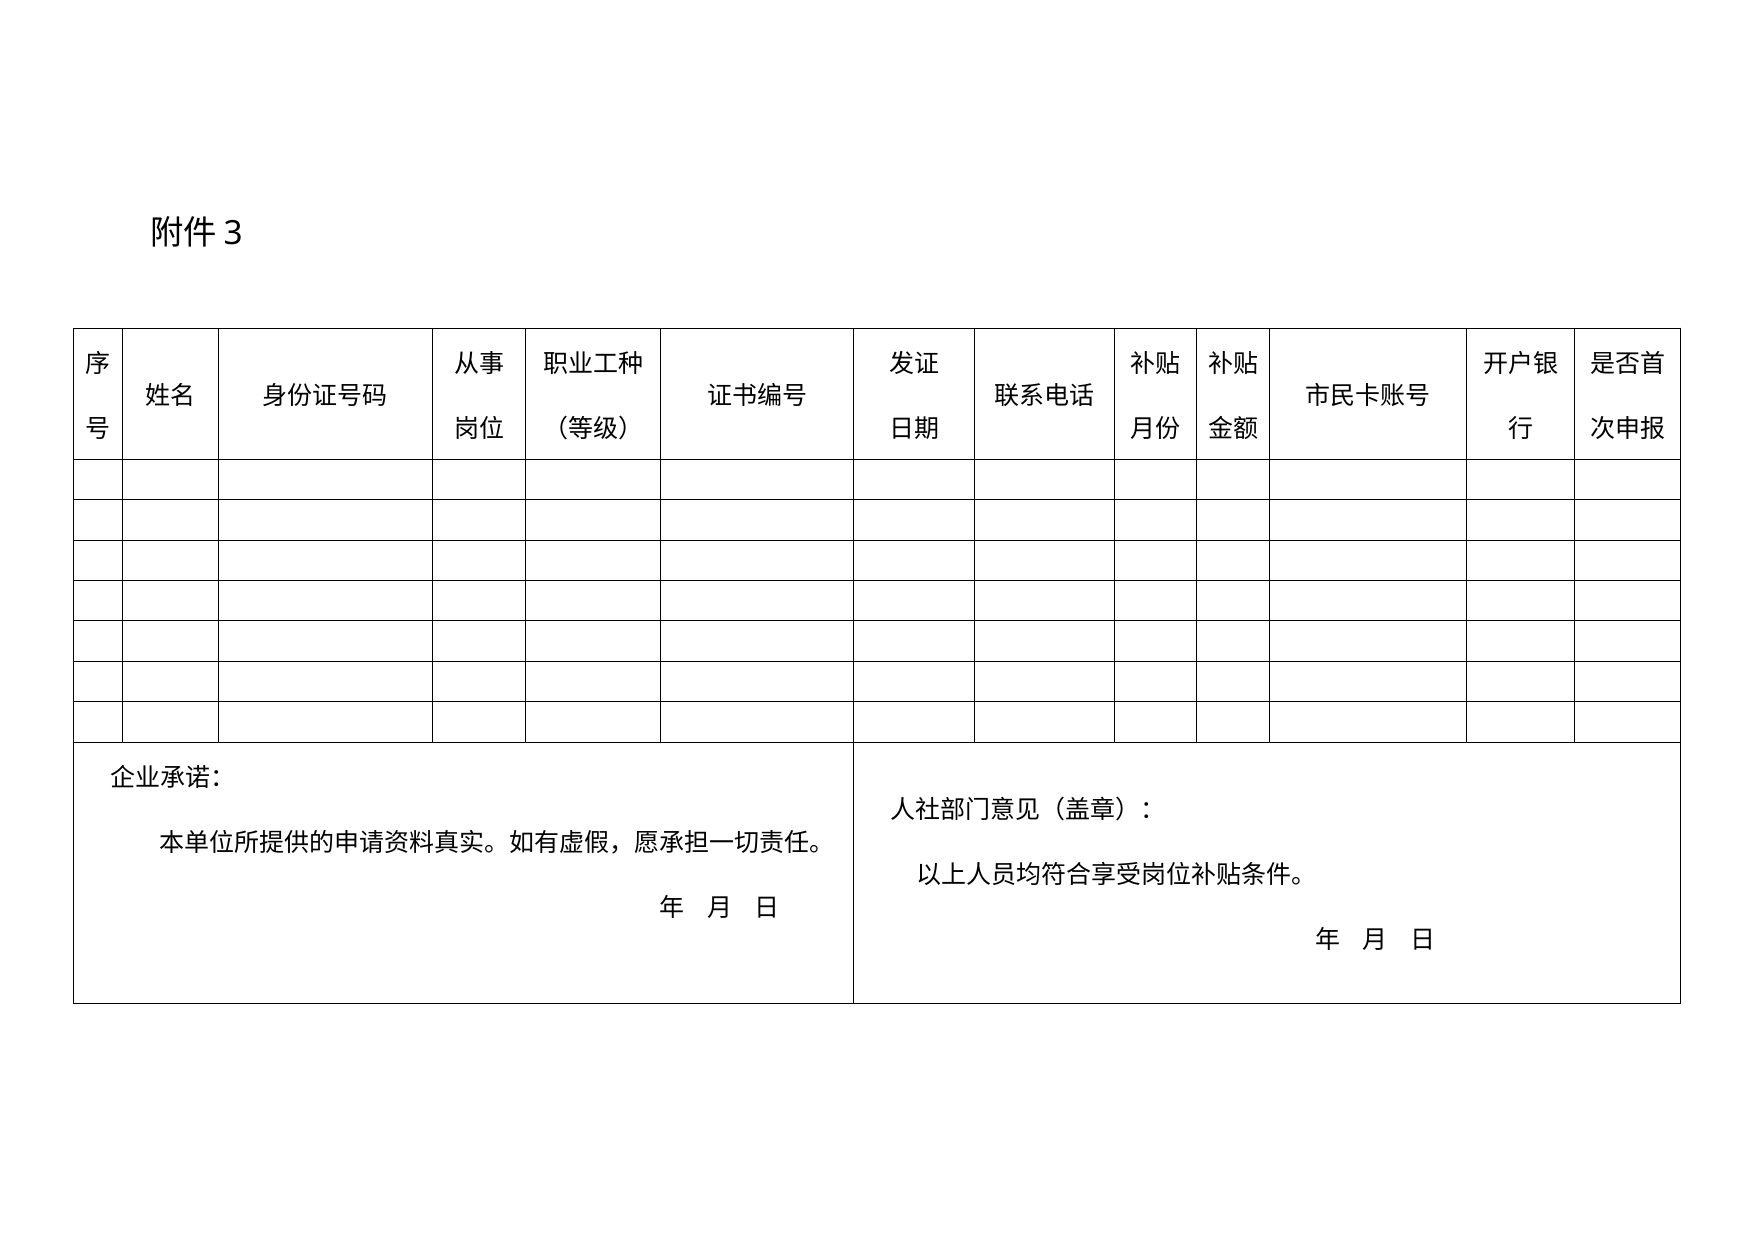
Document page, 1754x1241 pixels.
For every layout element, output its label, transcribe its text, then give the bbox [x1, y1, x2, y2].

table_cell [74, 581, 122, 620]
table_cell [854, 621, 974, 661]
table_cell [433, 460, 525, 499]
table_cell [661, 621, 853, 661]
table_cell [854, 500, 974, 539]
table_cell [219, 500, 432, 539]
table_cell [123, 621, 218, 661]
table_cell [123, 702, 218, 742]
table_cell [975, 662, 1114, 701]
table_header 联系电话 [975, 329, 1114, 459]
table_cell [526, 702, 660, 742]
table_cell [854, 702, 974, 742]
table_cell [975, 621, 1114, 661]
text 附件3 [150, 198, 1604, 263]
table_cell [526, 621, 660, 661]
table_cell [1197, 702, 1269, 742]
table_cell 人社部门意见（盖章）： 以上人员均符合享受岗位补贴条件。 年 月 日 [854, 743, 1680, 1003]
table_cell [1270, 621, 1466, 661]
table_cell [661, 702, 853, 742]
table_cell [74, 662, 122, 701]
table_cell [123, 500, 218, 539]
table_cell [526, 460, 660, 499]
table_cell [854, 581, 974, 620]
table_header 发证 日期 [854, 329, 974, 459]
table_cell [1270, 541, 1466, 580]
table_cell [1115, 500, 1196, 539]
table_cell [219, 662, 432, 701]
table_cell [74, 702, 122, 742]
table_cell 企业承诺： 本单位所提供的申请资料真实。如有虚假，愿承担一切责任。 年 月 日 [74, 743, 853, 1003]
table_cell [74, 500, 122, 539]
table_cell [1467, 621, 1574, 661]
table_cell [1197, 500, 1269, 539]
table_cell [661, 581, 853, 620]
table_cell [433, 662, 525, 701]
table_cell [1467, 541, 1574, 580]
table_cell [123, 460, 218, 499]
table_cell [1115, 702, 1196, 742]
table_cell [219, 581, 432, 620]
table_header 从事岗位 [433, 329, 525, 459]
table_cell [1115, 541, 1196, 580]
table_cell [123, 662, 218, 701]
table_cell [975, 500, 1114, 539]
table_cell [975, 460, 1114, 499]
table_cell [1575, 662, 1680, 701]
table_cell [1270, 500, 1466, 539]
table_cell [123, 541, 218, 580]
table_cell [1575, 702, 1680, 742]
table_header 开户银行 [1467, 329, 1574, 459]
table_cell [661, 541, 853, 580]
table_cell [526, 541, 660, 580]
table_cell [661, 662, 853, 701]
table_cell [526, 500, 660, 539]
table_cell [433, 702, 525, 742]
table_cell [1467, 662, 1574, 701]
table_cell [74, 621, 122, 661]
table_header 序号 [74, 329, 122, 459]
table_cell [1270, 702, 1466, 742]
table_header 姓名 [123, 329, 218, 459]
table_cell [123, 581, 218, 620]
table_cell [74, 541, 122, 580]
table_cell [1115, 662, 1196, 701]
table_cell [1467, 581, 1574, 620]
table_cell [219, 460, 432, 499]
table_cell [1270, 581, 1466, 620]
table_header 补贴 金额 [1197, 329, 1269, 459]
table_cell [1115, 621, 1196, 661]
table_header 市民卡账号 [1270, 329, 1466, 459]
table_cell [1467, 702, 1574, 742]
table_cell [1467, 460, 1574, 499]
table_cell [1197, 541, 1269, 580]
table_cell [661, 460, 853, 499]
table_cell [433, 581, 525, 620]
table_cell [975, 702, 1114, 742]
table_header 补贴 月份 [1115, 329, 1196, 459]
table_header 职业工种（等级） [526, 329, 660, 459]
table_cell [219, 541, 432, 580]
table_cell [433, 500, 525, 539]
table_cell [854, 662, 974, 701]
table_cell [661, 500, 853, 539]
table_cell [74, 460, 122, 499]
table_cell [1197, 662, 1269, 701]
table_cell [219, 702, 432, 742]
table_cell [854, 541, 974, 580]
table_header 证书编号 [661, 329, 853, 459]
table_cell [854, 460, 974, 499]
table_cell [1575, 621, 1680, 661]
table_cell [1115, 460, 1196, 499]
table_cell [1115, 581, 1196, 620]
table_header 身份证号码 [219, 329, 432, 459]
table_header 是否首次申报 [1575, 329, 1680, 459]
table_cell [1575, 581, 1680, 620]
table_cell [1197, 621, 1269, 661]
table_cell [526, 662, 660, 701]
table_cell [1575, 541, 1680, 580]
table_cell [1197, 460, 1269, 499]
table_cell [1467, 500, 1574, 539]
table_cell [1197, 581, 1269, 620]
table_cell [433, 621, 525, 661]
table_cell [433, 541, 525, 580]
table_cell [1575, 460, 1680, 499]
table_cell [975, 581, 1114, 620]
table_cell [219, 621, 432, 661]
table_cell [975, 541, 1114, 580]
table_cell [526, 581, 660, 620]
table_cell [1575, 500, 1680, 539]
table_cell [1270, 460, 1466, 499]
table_cell [1270, 662, 1466, 701]
